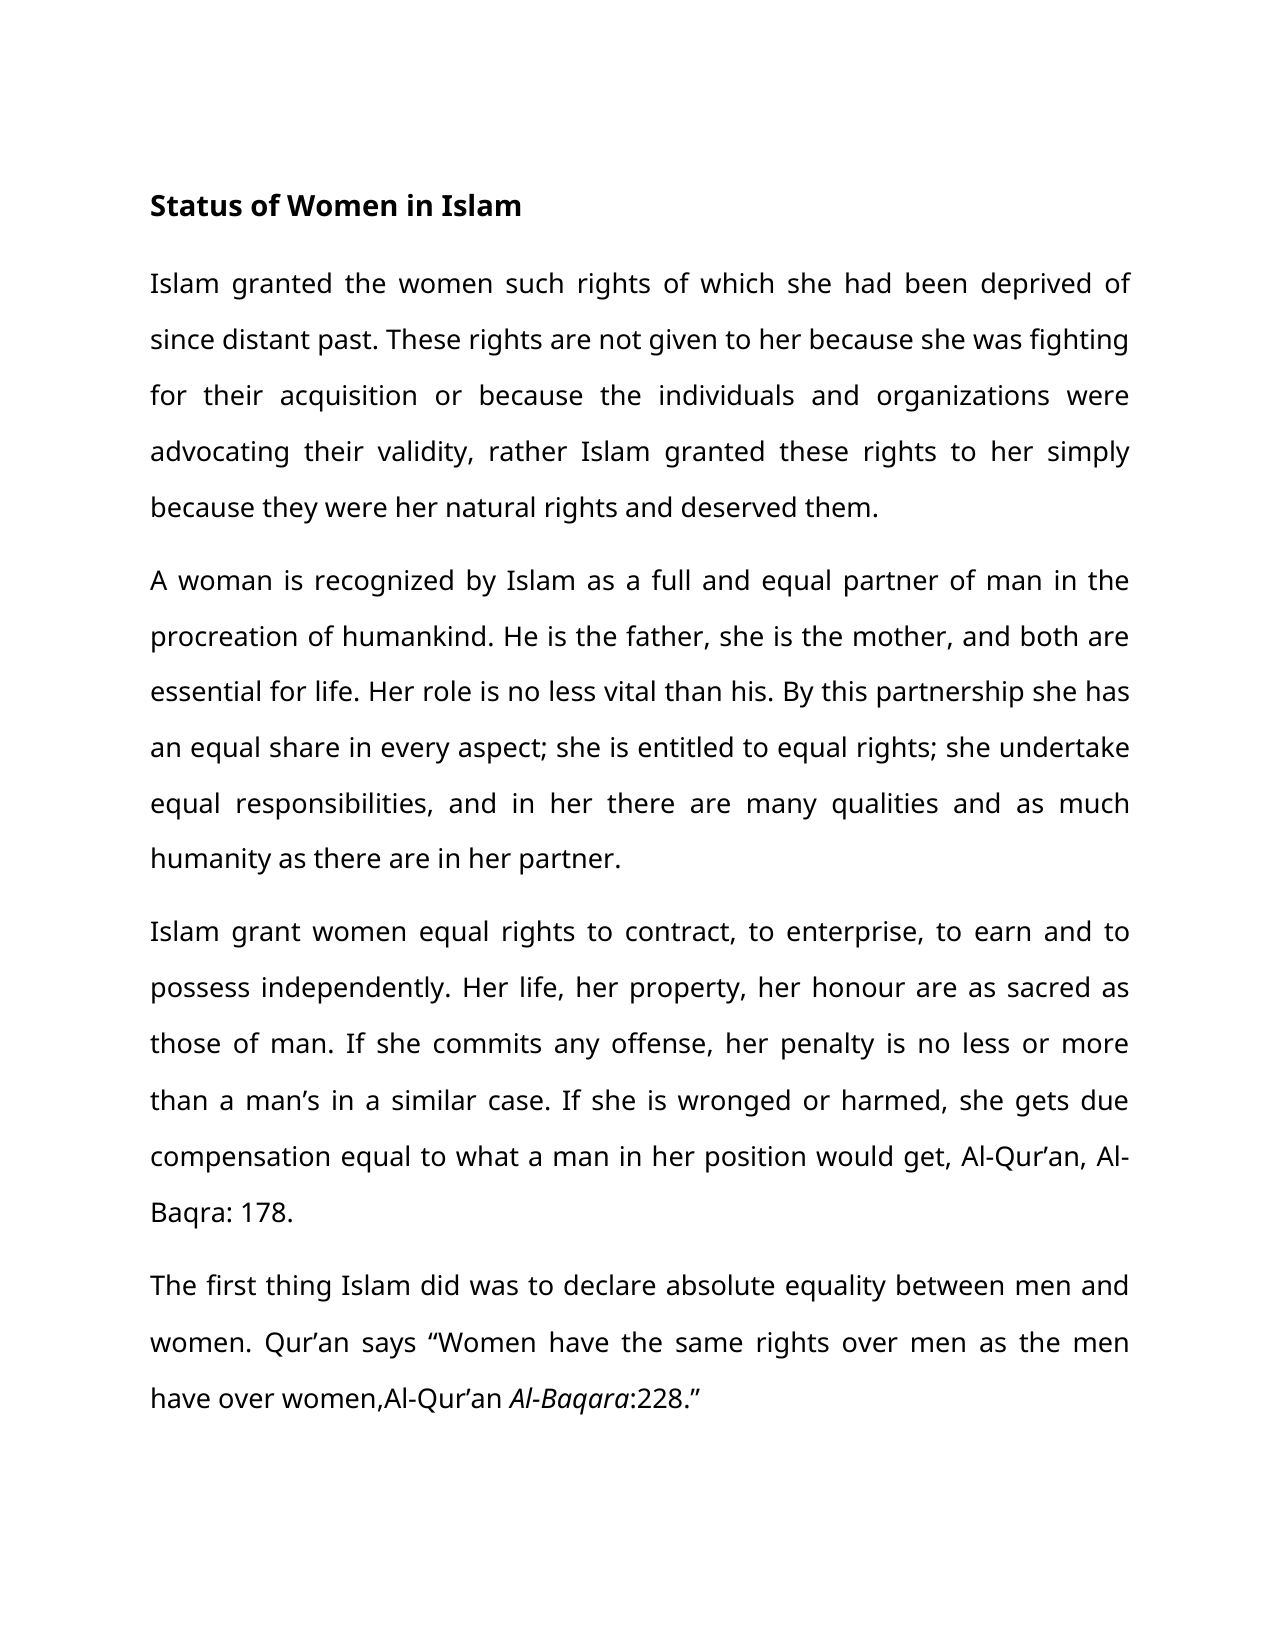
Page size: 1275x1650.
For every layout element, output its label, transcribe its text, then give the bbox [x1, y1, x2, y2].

text Islam grant women equal rights to contract, to enterprise, to earn and to possess independently. Her life, her property, her honour are as sacred as those of man. If she commits any offense, her penalty is no less or more than a man’s in a similar case. If she is wronged or harmed, she gets due compensation equal to what a man in her position would get, Al-Qur’an, Al-Baqra: 178. [150, 913, 1131, 1230]
text Status of Women in Islam [150, 186, 1131, 225]
text The first thing Islam did was to declare absolute equality between men and women. Qur’an says “Women have the same rights over men as the men have over women,Al-Qur’an Al-Baqara:228.” [150, 1266, 1131, 1417]
text Islam granted the women such rights of which she had been deprived of since distant past. These rights are not given to her because she was fighting for their acquisition or because the individuals and organizations were advocating their validity, rather Islam granted these rights to her simply because they were her natural rights and deserved them. [150, 264, 1131, 525]
text A woman is recognized by Islam as a full and equal partner of man in the procreation of humankind. He is the father, she is the mother, and both are essential for life. Her role is no less vital than his. By this partnership she has an equal share in every aspect; she is entitled to equal rights; she undertake equal responsibilities, and in her there are many qualities and as much humanity as there are in her partner. [150, 562, 1131, 877]
